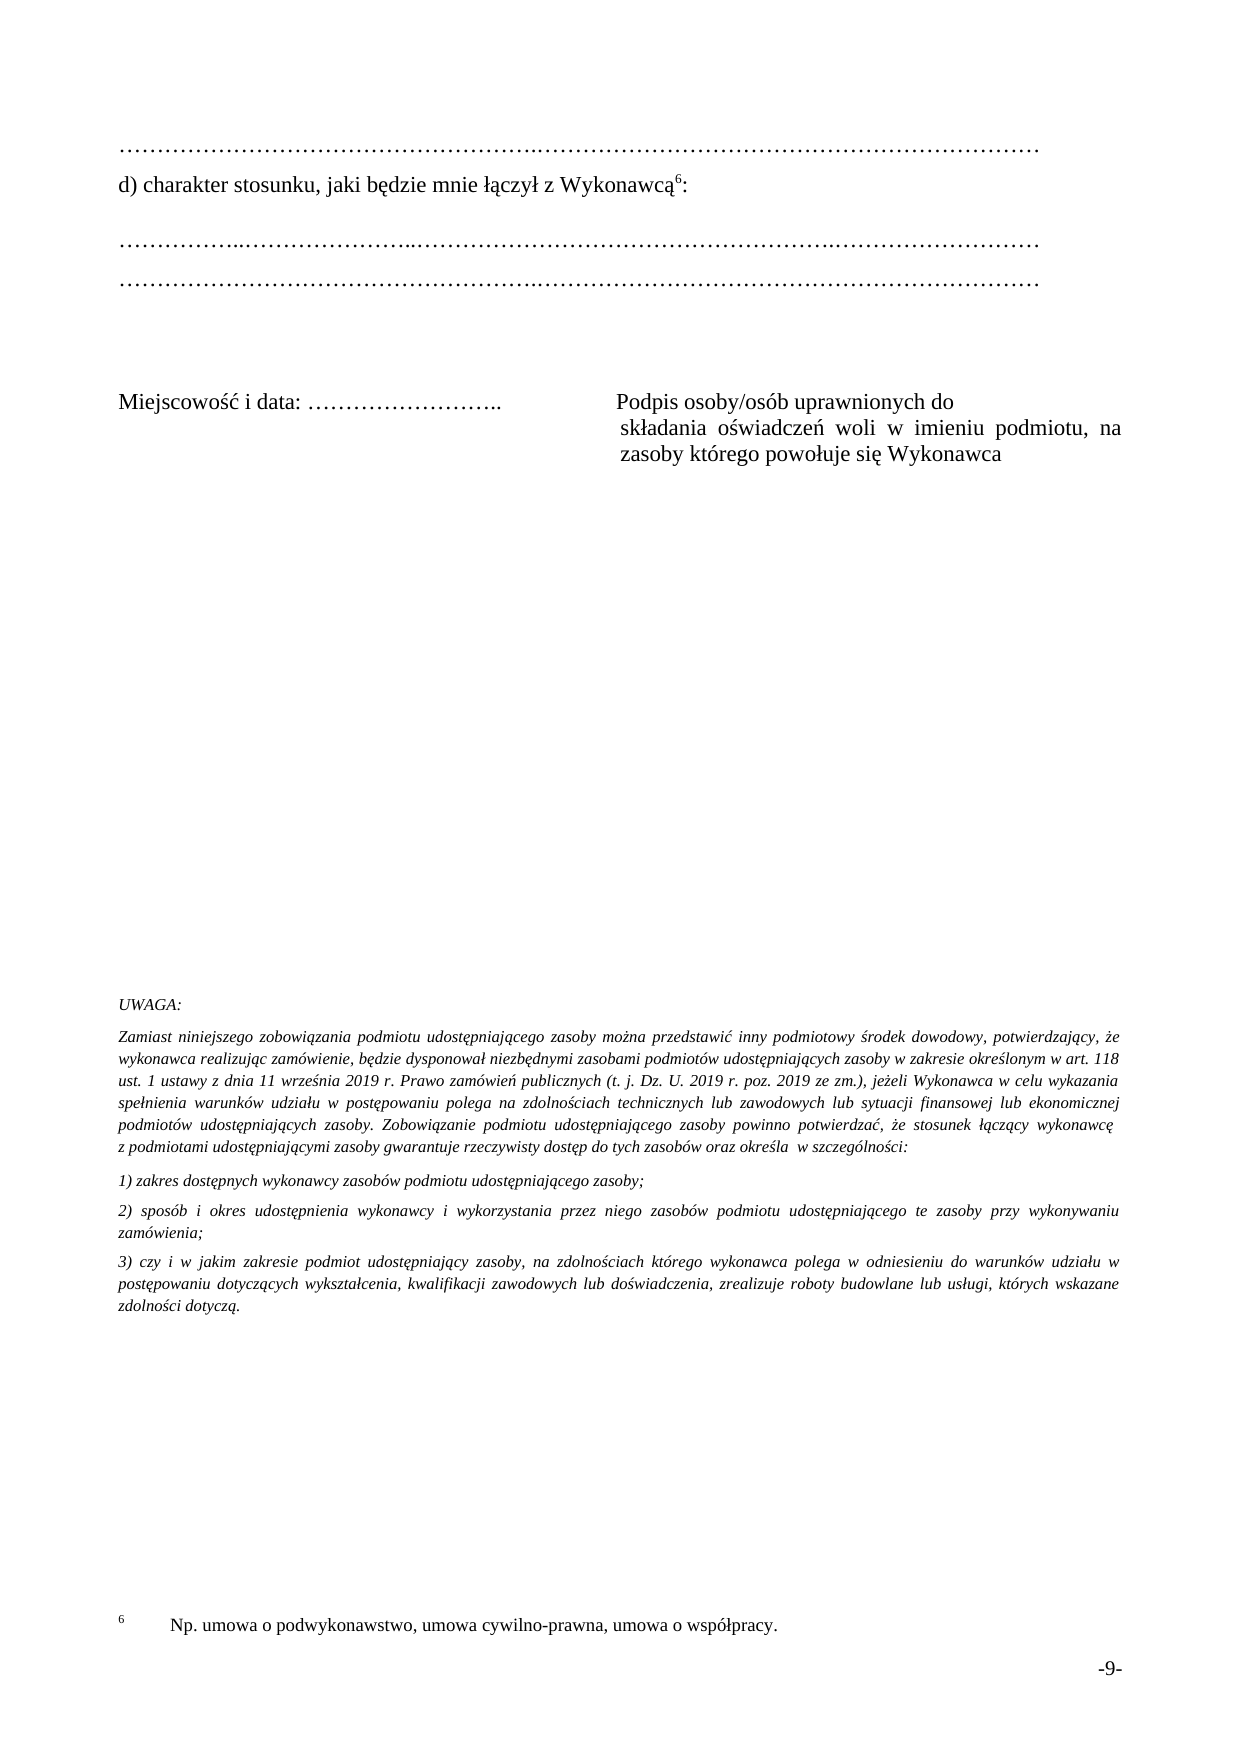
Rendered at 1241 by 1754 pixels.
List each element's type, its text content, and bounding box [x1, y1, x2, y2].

text Miejscowość i data: …………………….. Podpis osoby/osób uprawnionych do [118, 388, 1122, 414]
text 2) sposób i okres udostępnienia wykonawcy i wykorzystania przez niego zasobów podmiotu udostępniającego te zasoby przy wykonywaniu zamówienia; [118, 1201, 1122, 1242]
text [118, 226, 1122, 252]
text 1) zakres dostępnych wykonawcy zasobów podmiotu udostępniającego zasoby; [118, 1171, 1122, 1190]
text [118, 266, 1122, 292]
text składania oświadczeń woli w imieniu podmiotu, na zasoby którego powołuje się Wykonawca [620, 414, 1122, 467]
text UWAGA: [118, 995, 1122, 1014]
text 3) czy i w jakim zakresie podmiot udostępniający zasoby, na zdolnościach którego wykonawca polega w odniesieniu do warunków udziału w postępowaniu dotyczących wykształcenia, kwalifikacji zawodowych lub doświadczenia, zrealizuje roboty budowlane lub usługi, których wskazane zdolności dotyczą. [118, 1252, 1122, 1315]
text d) charakter stosunku, jaki będzie mnie łączył z Wykonawcą: [118, 171, 1122, 197]
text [118, 131, 1122, 158]
text Zamiast niniejszego zobowiązania podmiotu udostępniającego zasoby można przedstawić inny podmiotowy środek dowodowy, potwierdzający, że wykonawca realizując zamówienie, będzie dysponował niezbędnymi zasobami podmiotów udostępniających zasoby w zakresie określonym w art. 118 ust. 1 ustawy z dnia 11 września 2019 r. Prawo zamówień publicznych (t. j. Dz. U. 2019 r. poz. 2019 ze zm.), jeżeli Wykonawca w celu wykazania spełnienia warunków udziału w postępowaniu polega na zdolnościach technicznych lub zawodowych lub sytuacji finansowej lub ekonomicznej podmiotów udostępniających zasoby. Zobowiązanie podmiotu udostępniającego zasoby powinno potwierdzać, że stosunek łączący wykonawcę z podmiotami udostępniającymi zasoby gwarantuje rzeczywisty dostęp do tych zasobów oraz określa w szczególności: [118, 1027, 1122, 1156]
